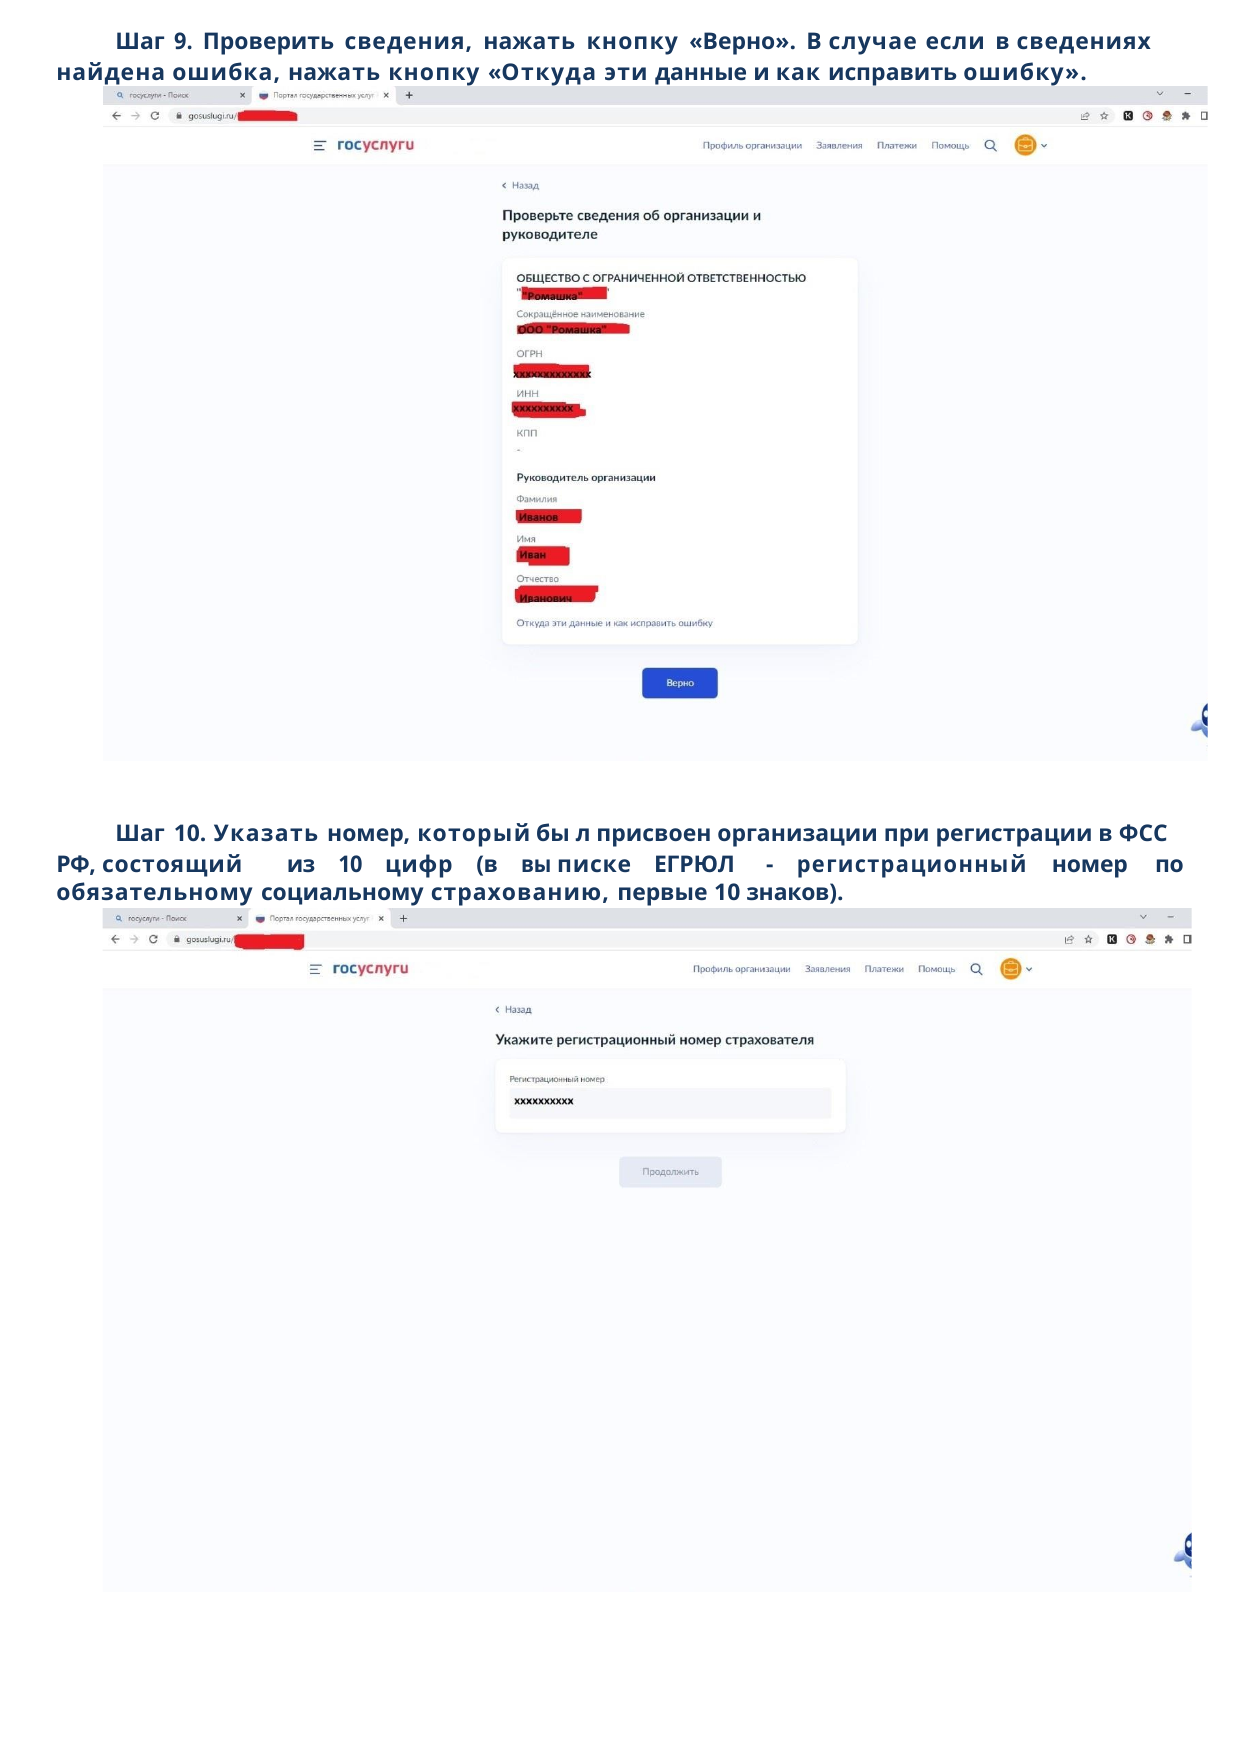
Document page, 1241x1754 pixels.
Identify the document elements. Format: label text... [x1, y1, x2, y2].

table_cell Шаг 10. Указать номер, который бы л присвоен организации при регистрации в ФСС РФ, состоящий из 10 цифр (в вы писке ЕГРЮЛ - регистрационный номер по обязательному социальному страхованию, первые 10 знаков). [51, 428, 1191, 906]
picture [103, 86, 1208, 761]
table_header Шаг 9. Проверить сведения, нажать кнопку «Верно». В случае если в сведениях найдена ошибка, нажать кнопку «Откуда эти данные и как исправить ошибку». [51, 25, 1191, 428]
picture [102, 908, 1192, 1592]
